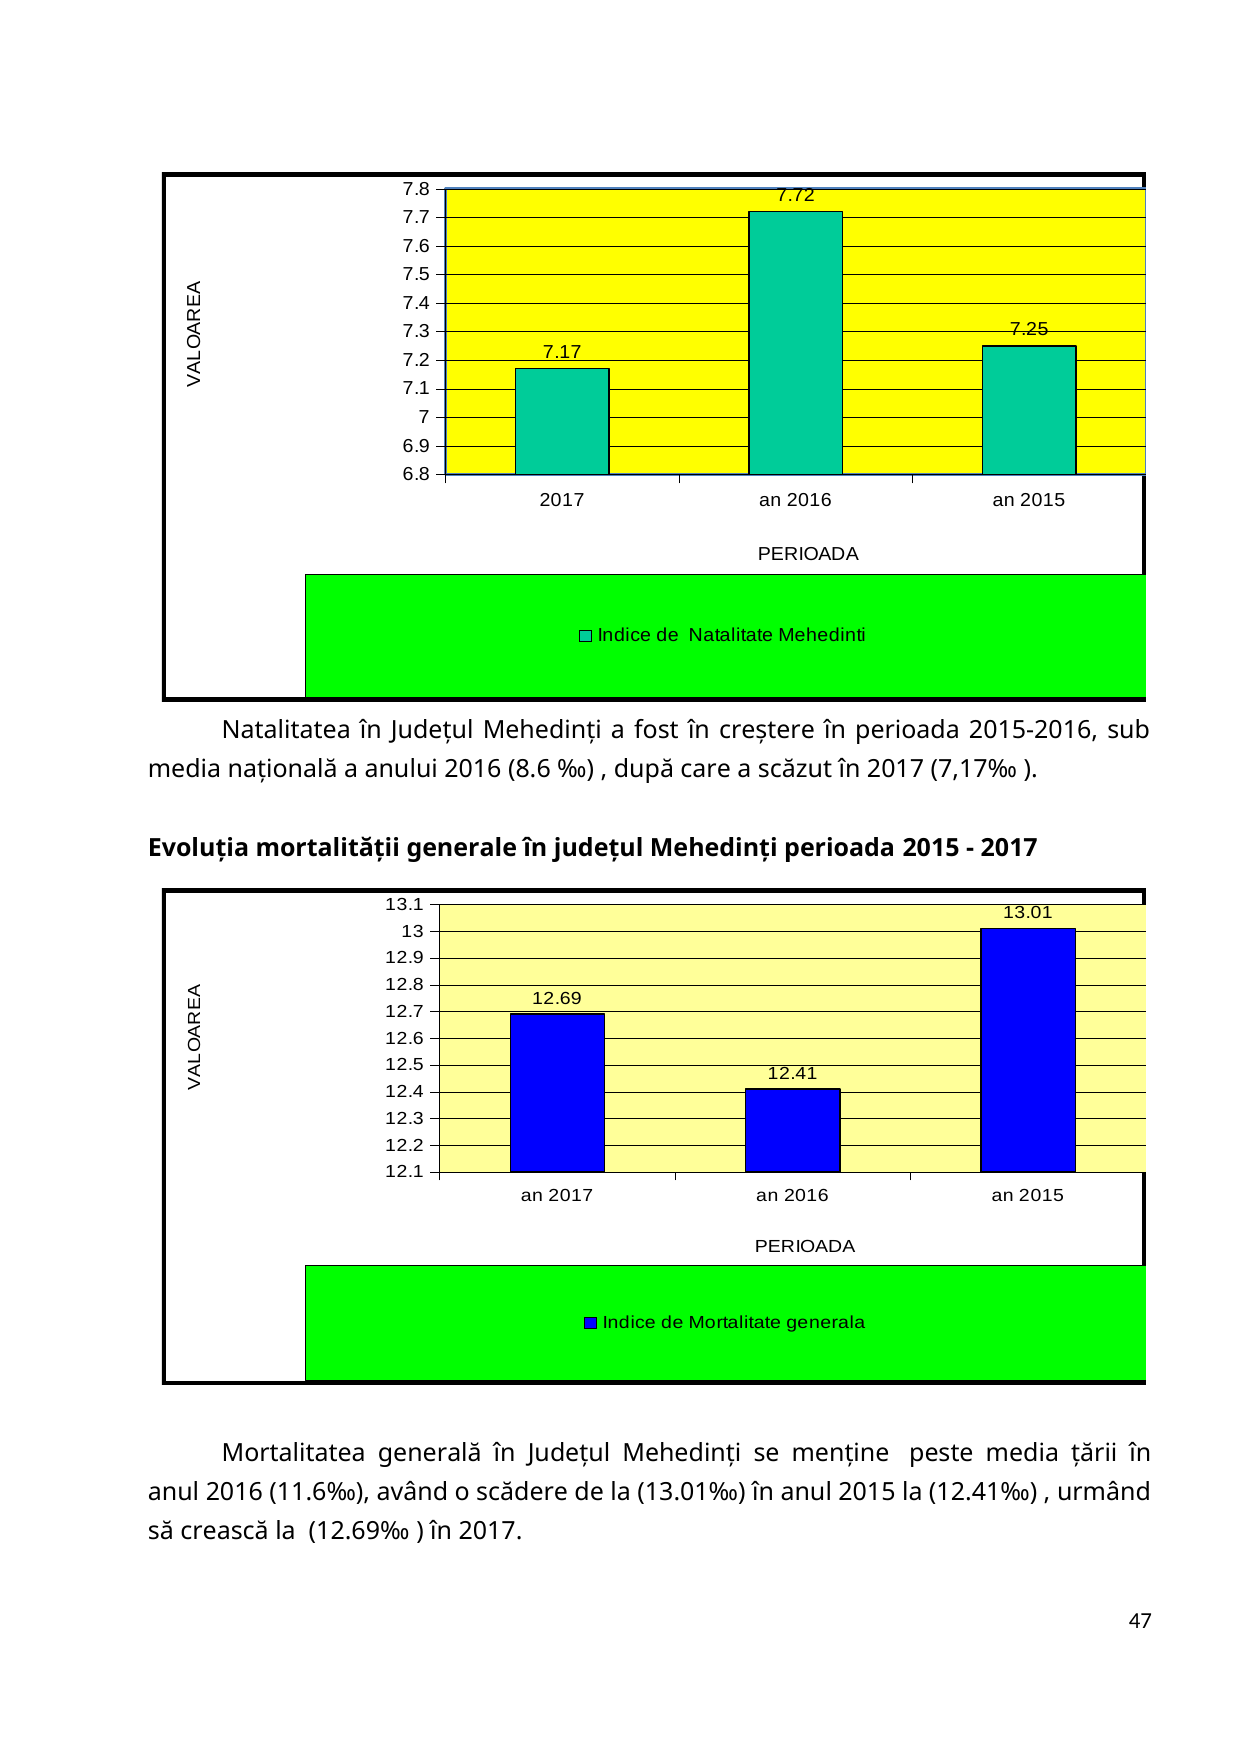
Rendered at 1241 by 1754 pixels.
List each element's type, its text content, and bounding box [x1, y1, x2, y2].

text Evoluția mortalității generale în județul Mehedinți perioada 2015 - 2017 [148, 829, 1152, 863]
text Natalitatea în Județul Mehedinți a fost în creștere în perioada 2015-2016, sub media națională a anului 2016 (8.6 ‰) , după care a scăzut în 2017 (7,17‰ ). [148, 157, 1152, 785]
text Mortalitatea generală în Județul Mehedinți se menține peste media țării în anul 2016 (11.6‰), având o scădere de la (13.01‰) în anul 2015 la (12.41‰) , urmând să crească la (12.69‰ ) în 2017. [148, 1434, 1152, 1547]
